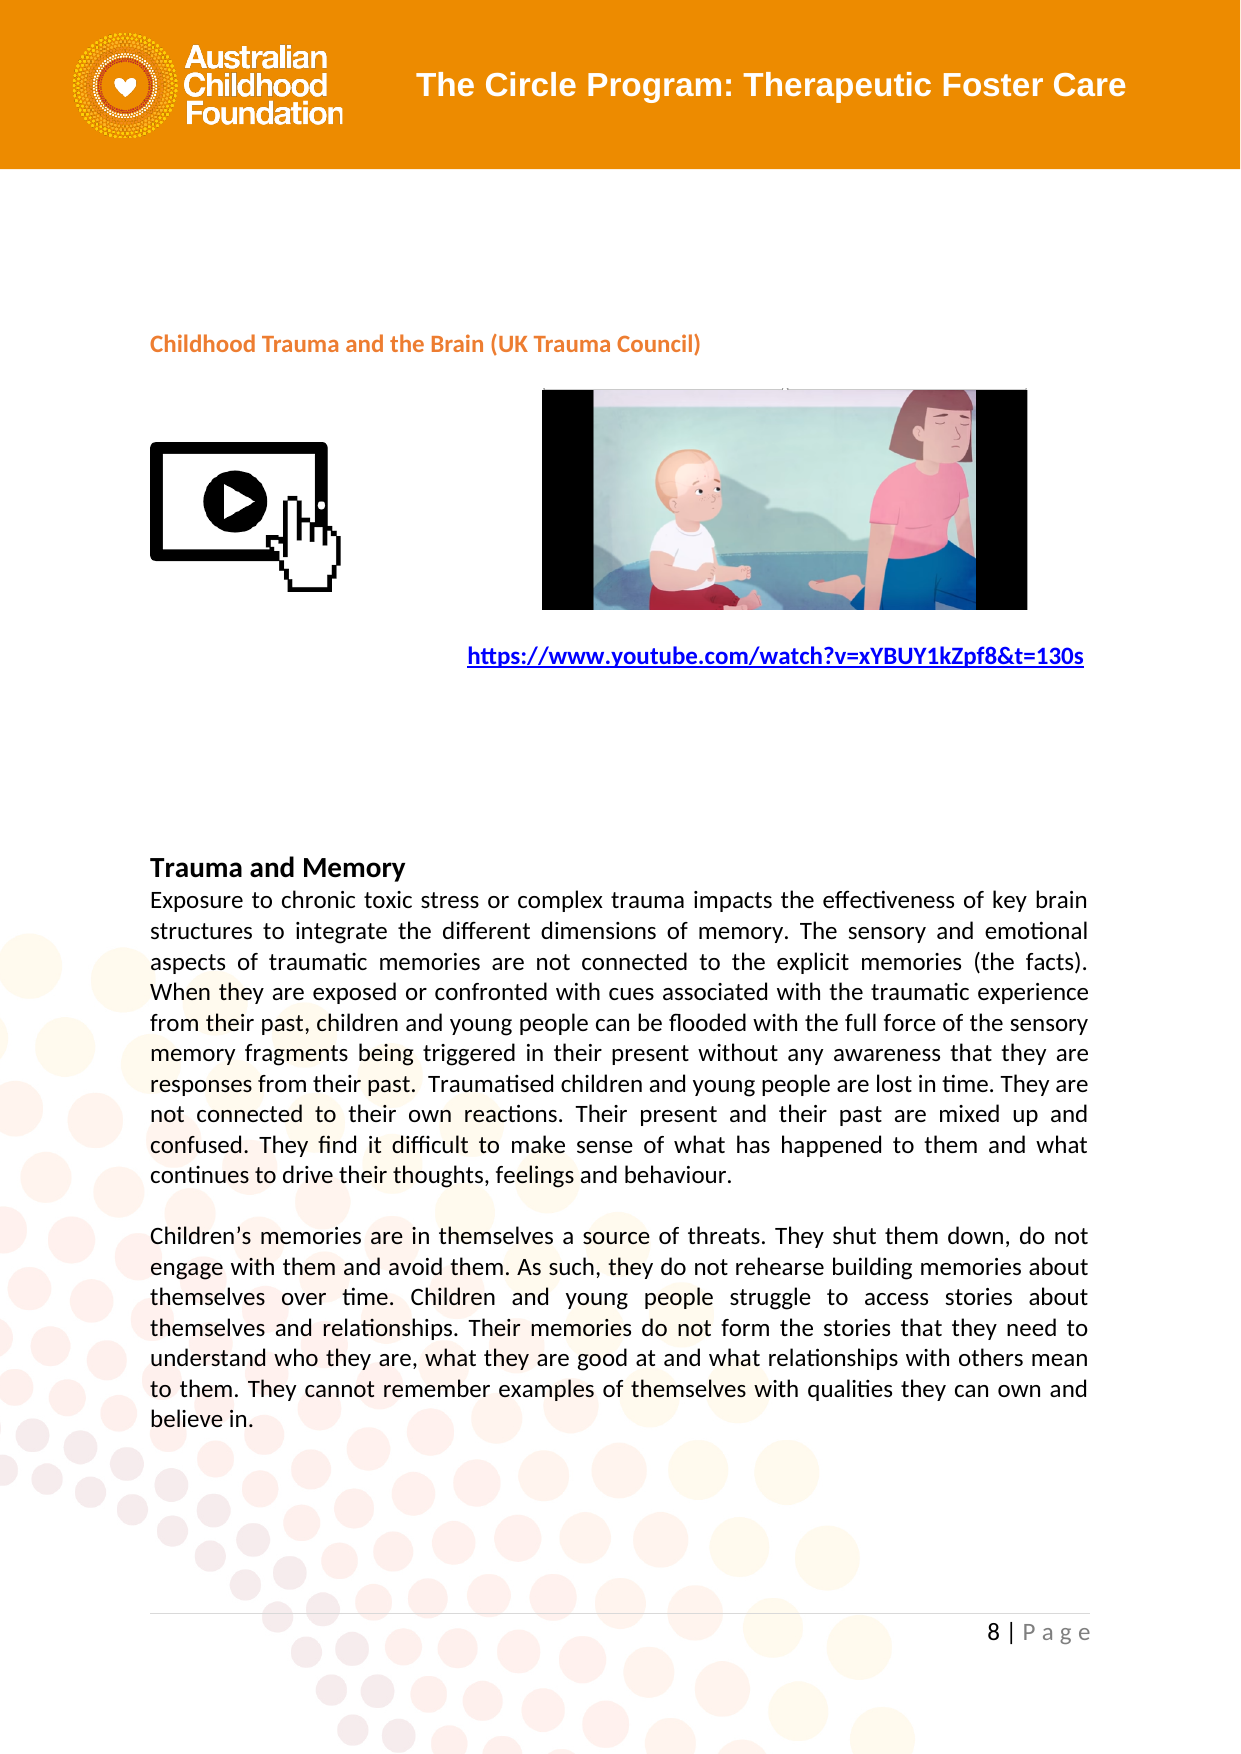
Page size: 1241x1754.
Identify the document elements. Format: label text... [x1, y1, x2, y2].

text Children’s memories are in themselves a source of threats. They shut them down, do not engage with them and avoid them. As such, they do not rehearse building memories about themselves over time. Children and young people struggle to access stories about themselves and relationships. Their memories do not form the stories that they need to understand who they are, what they are good at and what relationships with others mean to them. They cannot remember examples of themselves with qualities they can own and believe in. [150, 1220, 1090, 1434]
picture [0, 620, 1241, 1754]
text https://www.youtube.com/watch?v=xYBUY1kZpf8&t=130s [150, 640, 1090, 671]
picture [542, 388, 1028, 610]
picture [150, 423, 341, 610]
text Exposure to chronic toxic stress or complex trauma impacts the effectiveness of key brain structures to integrate the different dimensions of memory. The sensory and emotional aspects of traumatic memories are not connected to the explicit memories (the facts). When they are exposed or confronted with cues associated with the traumatic experience from their past, children and young people can be flooded with the full force of the sensory memory fragments being triggered in their present without any awareness that they are responses from their past. Traumatised children and young people are lost in time. They are not connected to their own reactions. Their present and their past are mixed up and confused. They find it difficult to make sense of what has happened to them and what continues to drive their thoughts, feelings and behaviour. [150, 885, 1090, 1190]
text Childhood Trauma and the Brain (UK Trauma Council) [150, 328, 1090, 358]
text Trauma and Memory [150, 849, 1090, 885]
